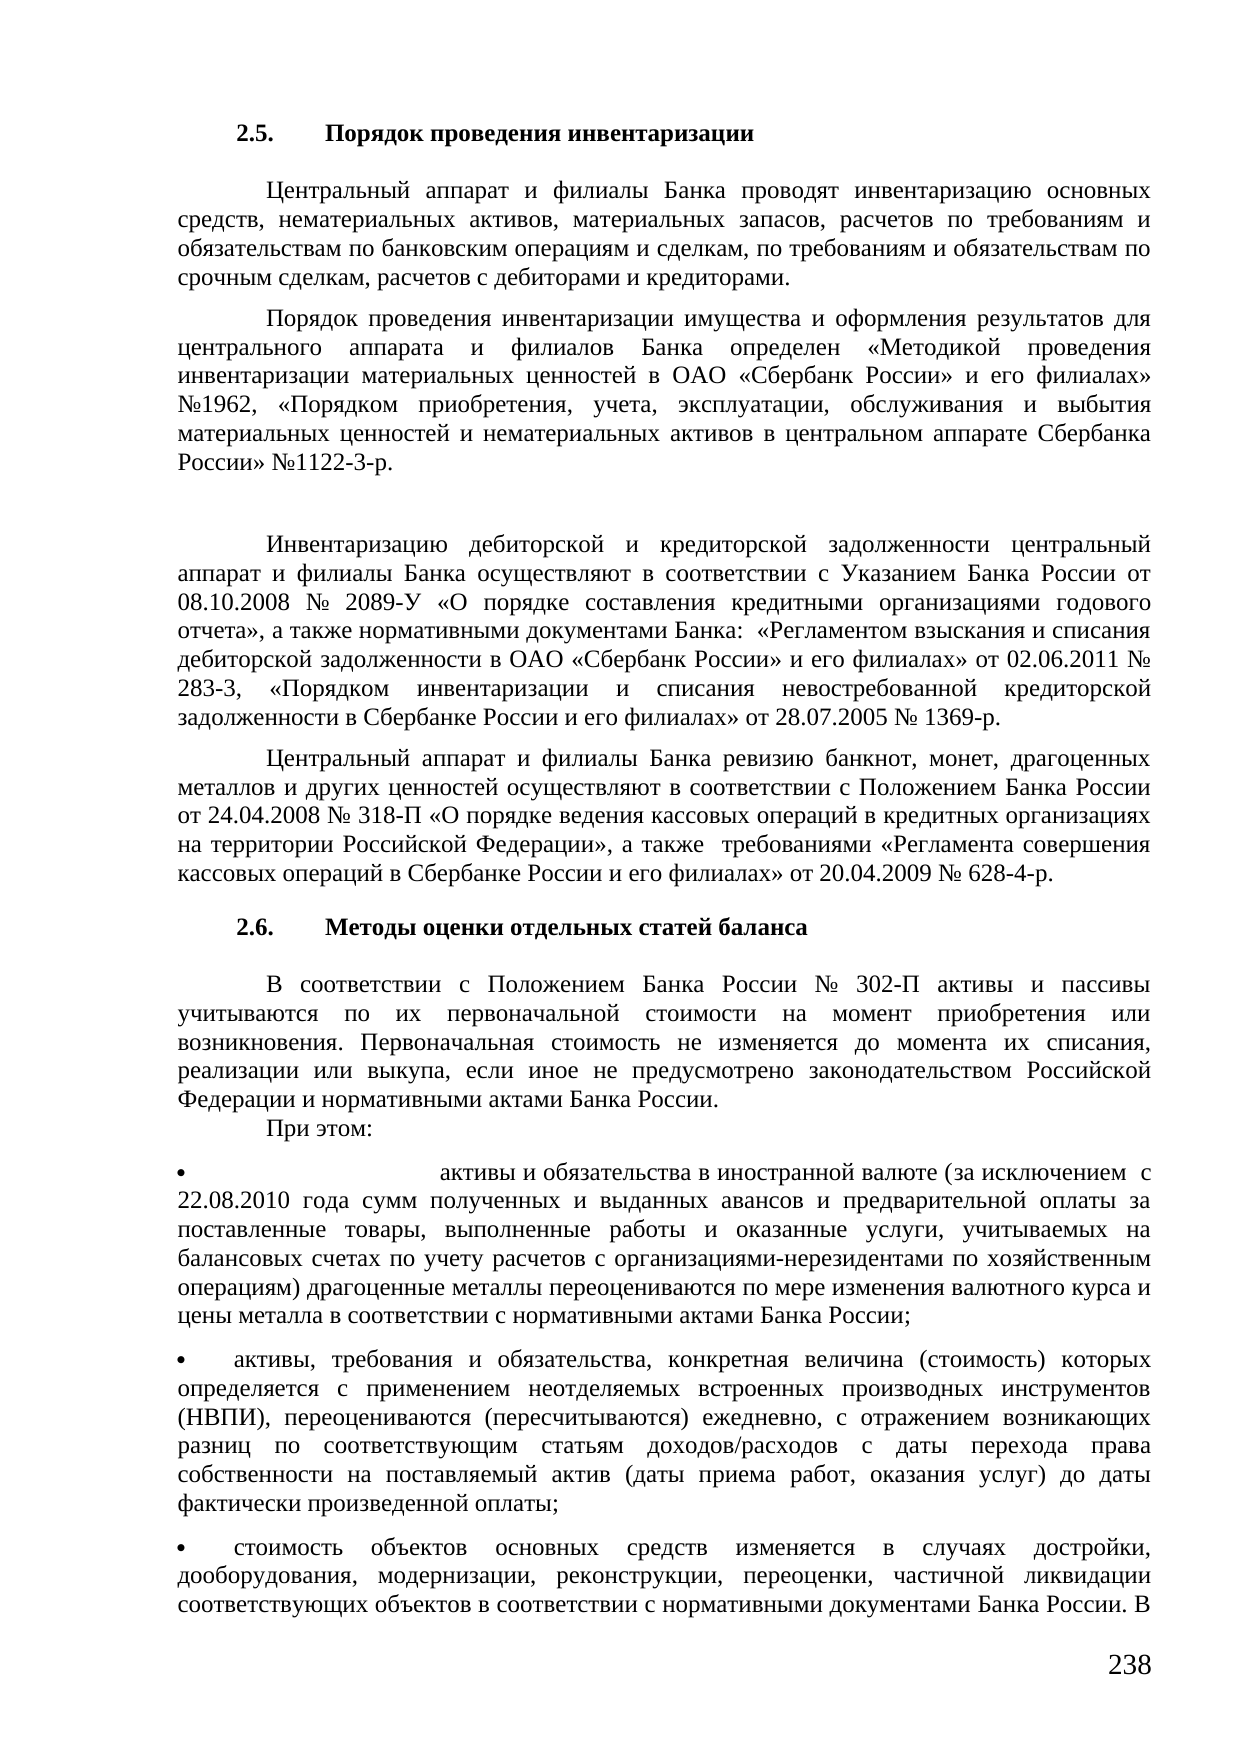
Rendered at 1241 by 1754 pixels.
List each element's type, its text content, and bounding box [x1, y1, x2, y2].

text Центральный аппарат и филиалы Банка ревизию банкнот, монет, драгоценных металлов и других ценностей осуществляют в соответствии с Положением Банка России от 24.04.2008 № 318-П «О порядке ведения кассовых операций в кредитных организациях на территории Российской Федерации», а также требованиями «Регламента совершения кассовых операций в Сбербанке России и его филиалах» от 20.04.2009 № 628-4-р. [177, 743, 1152, 887]
list активы, требования и обязательства, конкретная величина (стоимость) которых определяется с применением неотделяемых встроенных производных инструментов (НВПИ), переоцениваются (пересчитываются) ежедневно, с отражением возникающих разниц по соответствующим статьям доходов/расходов с даты перехода права собственности на поставляемый актив (даты приема работ, оказания услуг) до даты фактически произведенной оплаты; [177, 1344, 1152, 1517]
list активы и обязательства в иностранной валюте (за исключением с 22.08.2010 года сумм полученных и выданных авансов и предварительной оплаты за поставленные товары, выполненные работы и оказанные услуги, учитываемых на балансовых счетах по учету расчетов с организациями-нерезидентами по хозяйственным операциям) драгоценные металлы переоцениваются по мере изменения валютного курса и цены металла в соответствии с нормативными актами Банка России; [177, 1157, 1152, 1329]
list Порядок проведения инвентаризации [177, 118, 1152, 147]
text Инвентаризацию дебиторской и кредиторской задолженности центральный аппарат и филиалы Банка осуществляют в соответствии с Указанием Банка России от 08.10.2008 № 2089-У «О порядке составления кредитными организациями годового отчета», а также нормативными документами Банка: «Регламентом взыскания и списания дебиторской задолженности в ОАО «Сбербанк России» и его филиалах» от 02.06.2011 № 283-3, «Порядком инвентаризации и списания невостребованной кредиторской задолженности в Сбербанке России и его филиалах» от 28.07.2005 № 1369-р. [177, 529, 1152, 731]
list Методы оценки отдельных статей баланса [177, 912, 1152, 941]
text Порядок проведения инвентаризации имущества и оформления результатов для центрального аппарата и филиалов Банка определен «Методикой проведения инвентаризации материальных ценностей в ОАО «Сбербанк России» и его филиалах» №1962, «Порядком приобретения, учета, эксплуатации, обслуживания и выбытия материальных ценностей и нематериальных активов в центральном аппарате Сбербанка России» №1122-3-р. [177, 303, 1152, 476]
text Центральный аппарат и филиалы Банка проводят инвентаризацию основных средств, нематериальных активов, материальных запасов, расчетов по требованиям и обязательствам по банковским операциям и сделкам, по требованиям и обязательствам по срочным сделкам, расчетов с дебиторами и кредиторами. [177, 176, 1152, 291]
text При этом: [177, 1113, 1152, 1142]
text В соответствии с Положением Банка России № 302-П активы и пассивы учитываются по их первоначальной стоимости на момент приобретения или возникновения. Первоначальная стоимость не изменяется до момента их списания, реализации или выкупа, если иное не предусмотрено законодательством Российской Федерации и нормативными актами Банка России. [177, 969, 1152, 1113]
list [177, 1532, 1152, 1618]
